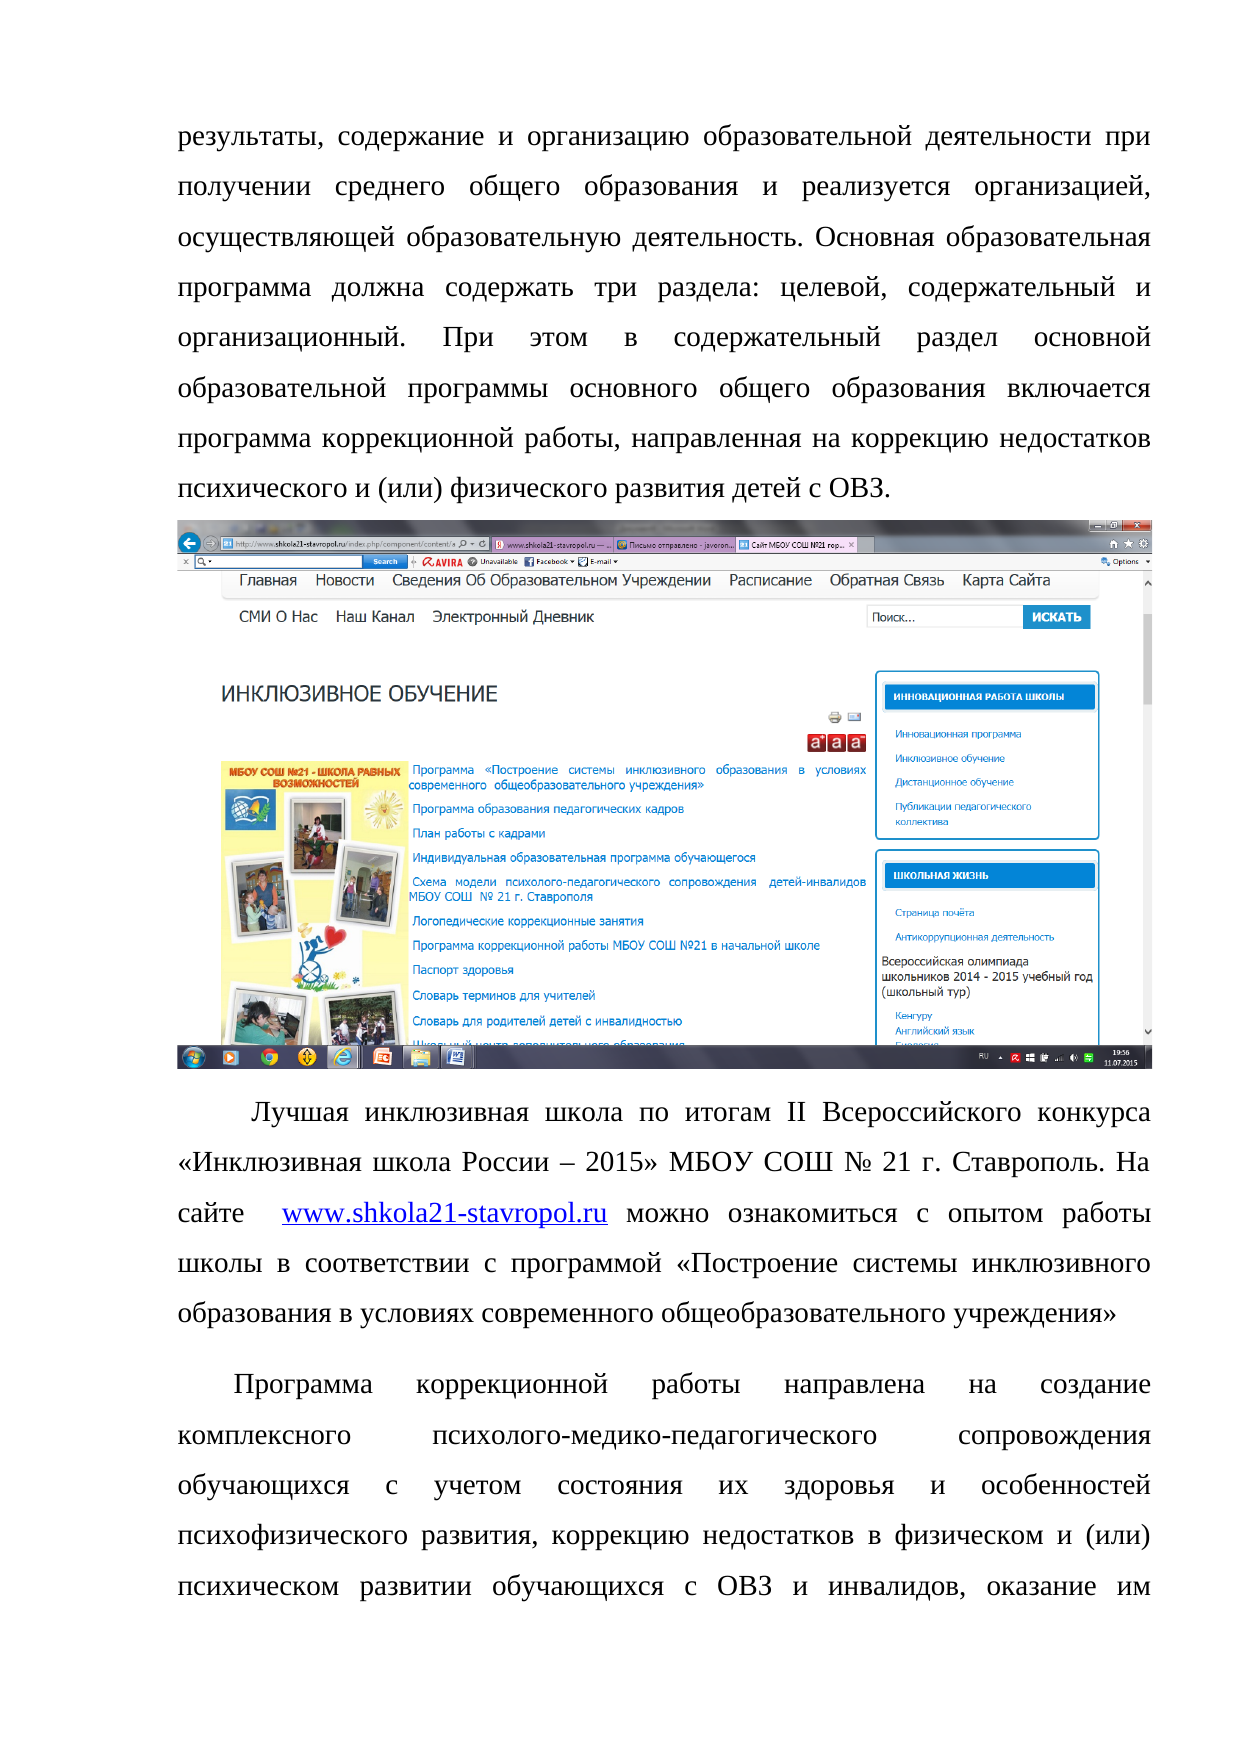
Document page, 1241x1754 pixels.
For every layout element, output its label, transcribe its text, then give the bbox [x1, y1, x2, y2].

text Лучшая инклюзивная школа по итогам II Всероссийского конкурса «Инклюзивная школа России – 2015» МБОУ СОШ № 21 г. Ставрополь. На сайте www.shkola21-stavropol.ru можно ознакомиться с опытом работы школы в соответствии с программой «Построение системы инклюзивного образования в условиях современного общеобразовательного учреждения» [177, 1094, 1152, 1329]
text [177, 118, 1152, 504]
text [177, 1366, 1152, 1601]
picture [177, 520, 1153, 1069]
